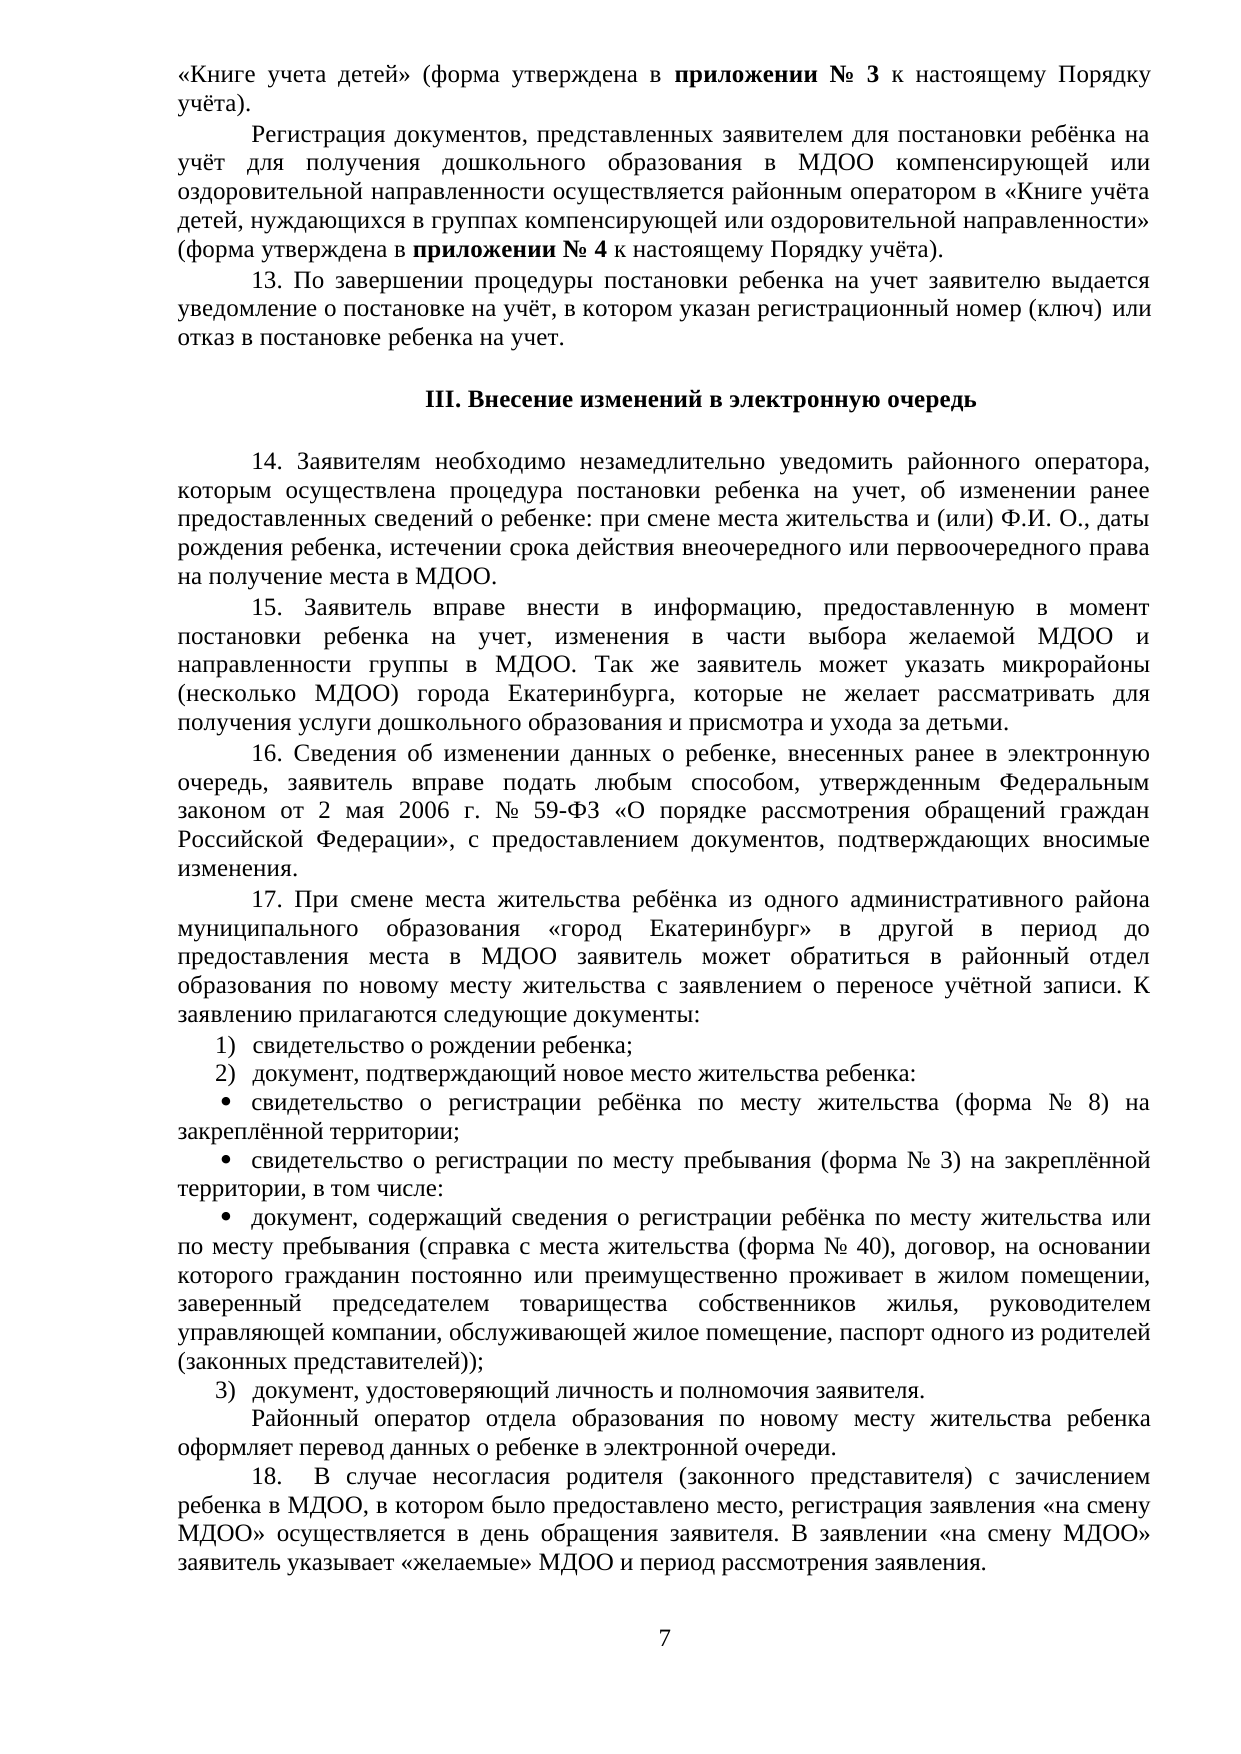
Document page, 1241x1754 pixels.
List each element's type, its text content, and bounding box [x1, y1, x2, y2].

list свидетельство о регистрации ребёнка по месту жительства (форма № 8) на закреплённой территории; [177, 1087, 1152, 1145]
text 14. Заявителям необходимо незамедлительно уведомить районного оператора, которым осуществлена процедура постановки ребенка на учет, об изменении ранее предоставленных сведений о ребенке: при смене места жительства и (или) Ф.И. О., даты рождения ребенка, истечении срока действия внеочередного или первоочередного права на получение места в МДОО. [177, 446, 1152, 590]
list документ, удостоверяющий личность и полномочия заявителя. [215, 1375, 1152, 1403]
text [177, 59, 1152, 117]
text 15. Заявитель вправе внести в информацию, предоставленную в момент постановки ребенка на учет, изменения в части выбора желаемой МДОО и направленности группы в МДОО. Так же заявитель может указать микрорайоны (несколько МДОО) города Екатеринбурга, которые не желает рассматривать для получения услуги дошкольного образования и присмотра и ухода за детьми. [177, 592, 1152, 736]
text 18. В случае несогласия родителя (законного представителя) с зачислением ребенка в МДОО, в котором было предоставлено место, регистрация заявления «на смену МДОО» осуществляется в день обращения заявителя. В заявлении «на смену МДОО» заявитель указывает «желаемые» МДОО и период рассмотрения заявления. [177, 1461, 1152, 1576]
text III. Внесение изменений в электронную очередь [177, 384, 1152, 413]
list документ, подтверждающий новое место жительства ребенка: [215, 1058, 1152, 1087]
text Регистрация документов, представленных заявителем для постановки ребёнка на учёт для получения дошкольного образования в МДОО компенсирующей или оздоровительной направленности осуществляется районным оператором в «Книге учёта детей, нуждающихся в группах компенсирующей или оздоровительной направленности» (форма утверждена в приложении № 4 к настоящему Порядку учёта). [177, 119, 1152, 262]
text 17. При смене места жительства ребёнка из одного административного района муниципального образования «город Екатеринбург» в другой в период до предоставления места в МДОО заявитель может обратиться в районный отдел образования по новому месту жительства с заявлением о переносе учётной записи. К заявлению прилагаются следующие документы: [177, 884, 1152, 1028]
list документ, содержащий сведения о регистрации ребёнка по месту жительства или по месту пребывания (справка с места жительства (форма № 40), договор, на основании которого гражданин постоянно или преимущественно проживает в жилом помещении, заверенный председателем товарищества собственников жилья, руководителем управляющей компании, обслуживающей жилое помещение, паспорт одного из родителей (законных представителей)); [177, 1202, 1152, 1375]
text 16. Сведения об изменении данных о ребенке, внесенных ранее в электронную очередь, заявитель вправе подать любым способом, утвержденным Федеральным законом от 2 мая 2006 г. № 59-ФЗ «О порядке рассмотрения обращений граждан Российской Федерации», с предоставлением документов, подтверждающих вносимые изменения. [177, 738, 1152, 882]
text 13. По завершении процедуры постановки ребенка на учет заявителю выдается уведомление о постановке на учёт, в котором указан регистрационный номер (ключ) или отказ в постановке ребенка на учет. [177, 265, 1152, 351]
list свидетельство о рождении ребенка; [215, 1030, 1152, 1058]
text Районный оператор отдела образования по новому месту жительства ребенка оформляет перевод данных о ребенке в электронной очереди. [177, 1403, 1152, 1461]
list свидетельство о регистрации по месту пребывания (форма № 3) на закреплённой территории, в том числе: [177, 1145, 1152, 1202]
